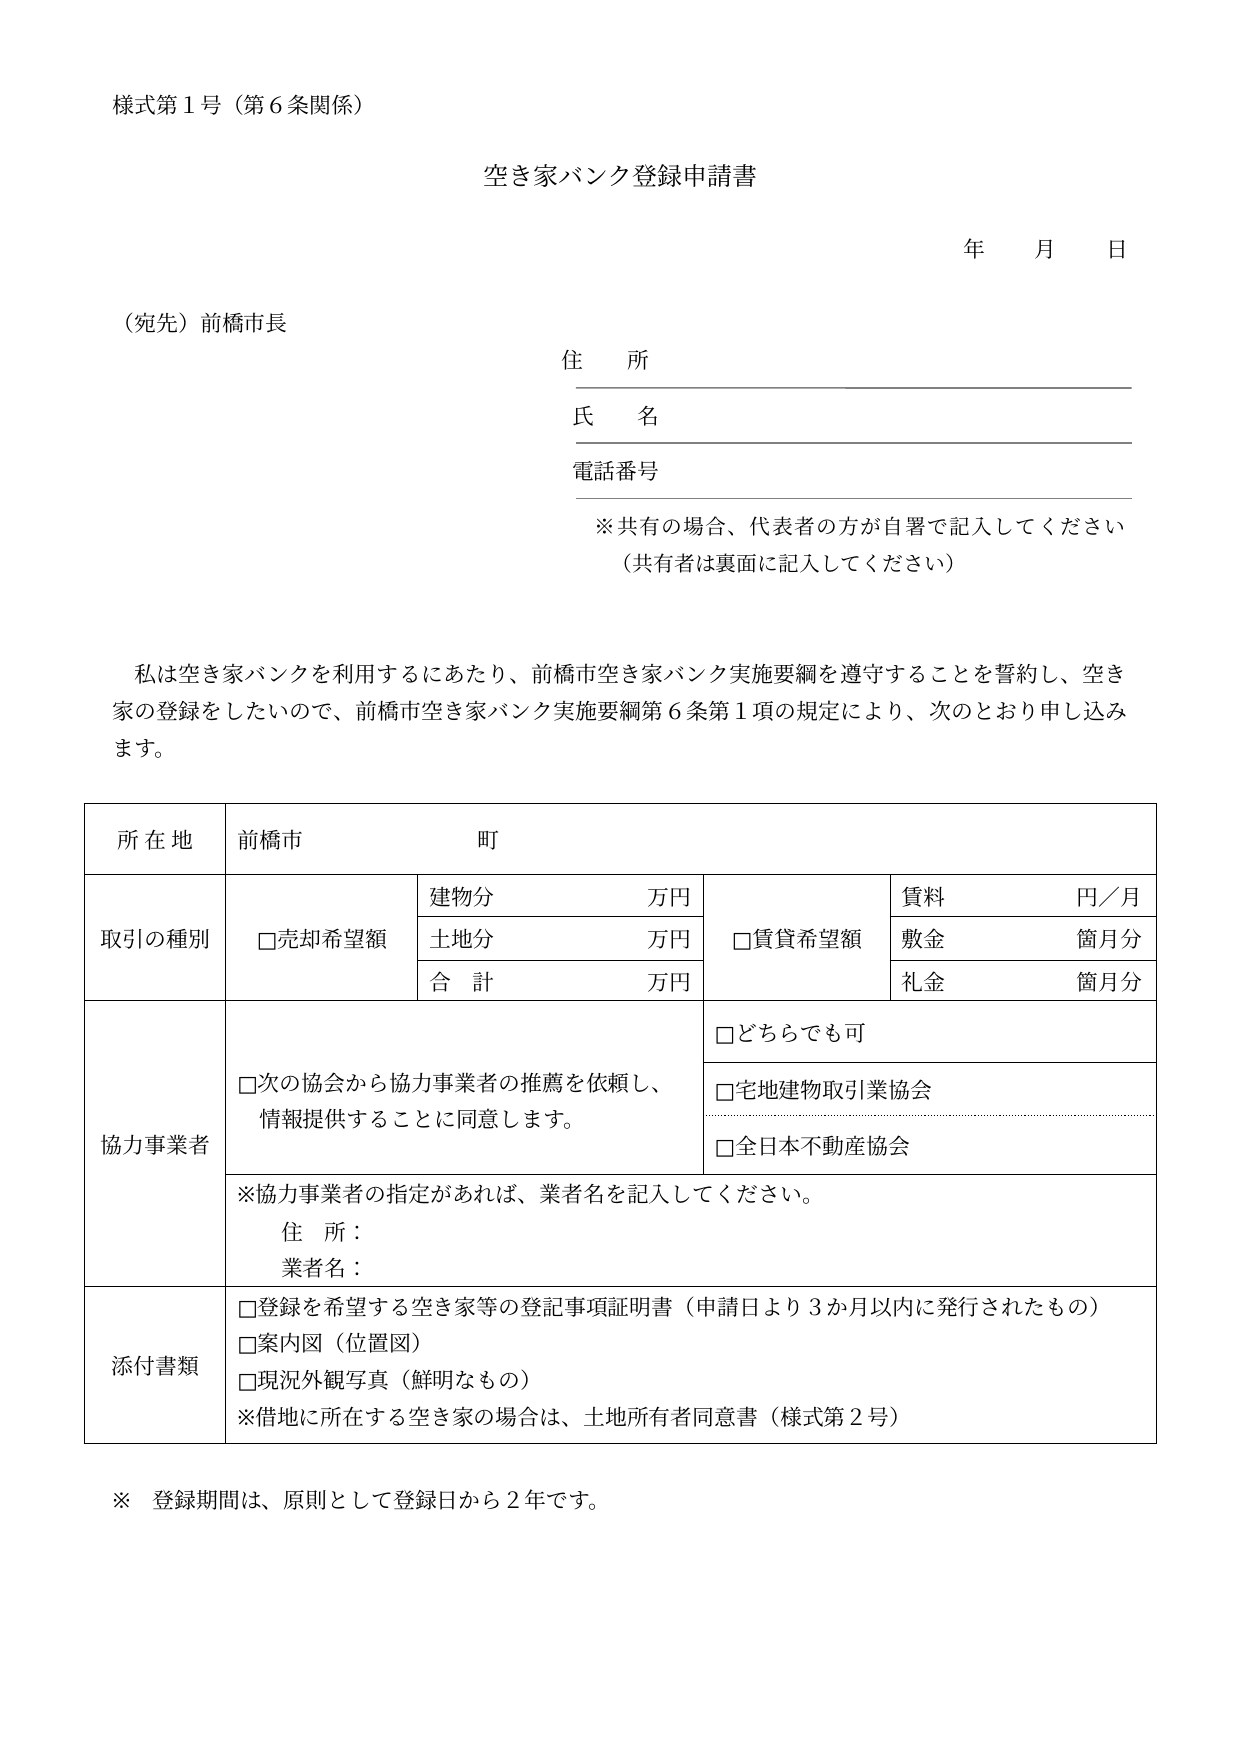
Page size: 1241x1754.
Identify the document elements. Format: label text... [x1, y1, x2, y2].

text ※共有の場合、代表者の方が自署で記入してください （共有者は裏面に記入してください） [528, 507, 1128, 581]
text 年 月 日 [112, 230, 1128, 267]
text 私は空き家バンクを利用するにあたり、前橋市空き家バンク実施要綱を遵守することを誓約し、空き家の登録をしたいので、前橋市空き家バンク実施要綱第６条第１項の規定により、次のとおり申し込みます。 [112, 655, 1128, 766]
text （宛先）前橋市長 [112, 304, 1128, 341]
table_cell □次の協会から協力事業者の推薦を依頼し、 情報提供することに同意します。 [226, 1062, 703, 1174]
table_header 前橋市 町 [226, 804, 1156, 874]
table_cell □宅地建物取引業協会 [704, 1063, 1156, 1115]
table_header 所在地 [85, 804, 225, 874]
text ※ 登録期間は、原則として登録日から２年です。 [112, 1481, 1128, 1518]
text 電話番号 [112, 452, 1090, 488]
table_cell 添付書類 [85, 1287, 225, 1443]
text 空き家バンク登録申請書 [112, 156, 1128, 193]
table_cell 土地分 万円 [418, 917, 703, 960]
table_cell □売却希望額 [226, 875, 417, 1000]
table_cell [226, 1001, 703, 1062]
table_cell ※協力事業者の指定があれば、業者名を記入してください。 住 所： 業者名： [226, 1175, 1156, 1286]
table_cell □どちらでも可 [704, 1001, 1156, 1062]
table_cell □賃貸希望額 [704, 875, 890, 1000]
table_cell 建物分 万円 [418, 875, 703, 916]
table_cell 合 計 万円 [418, 961, 703, 1000]
table_cell 礼金 箇月分 [891, 961, 1156, 1000]
table_cell □全日本不動産協会 [704, 1115, 1156, 1174]
text 氏 名 [112, 396, 1028, 433]
table_cell □登録を希望する空き家等の登記事項証明書（申請日より３か月以内に発行されたもの） □案内図（位置図） □現況外観写真（鮮明なもの） ※借地に所在する空き家の場合は、土地所有者同意書（様式第２号） [226, 1287, 1156, 1443]
table_cell 敷金 箇月分 [891, 917, 1156, 960]
text 住 所 [112, 341, 1090, 378]
table_cell 取引の種別 [85, 875, 225, 1000]
table_cell 協力事業者 [85, 1001, 225, 1286]
table_cell 賃料 円／月 [891, 875, 1156, 916]
